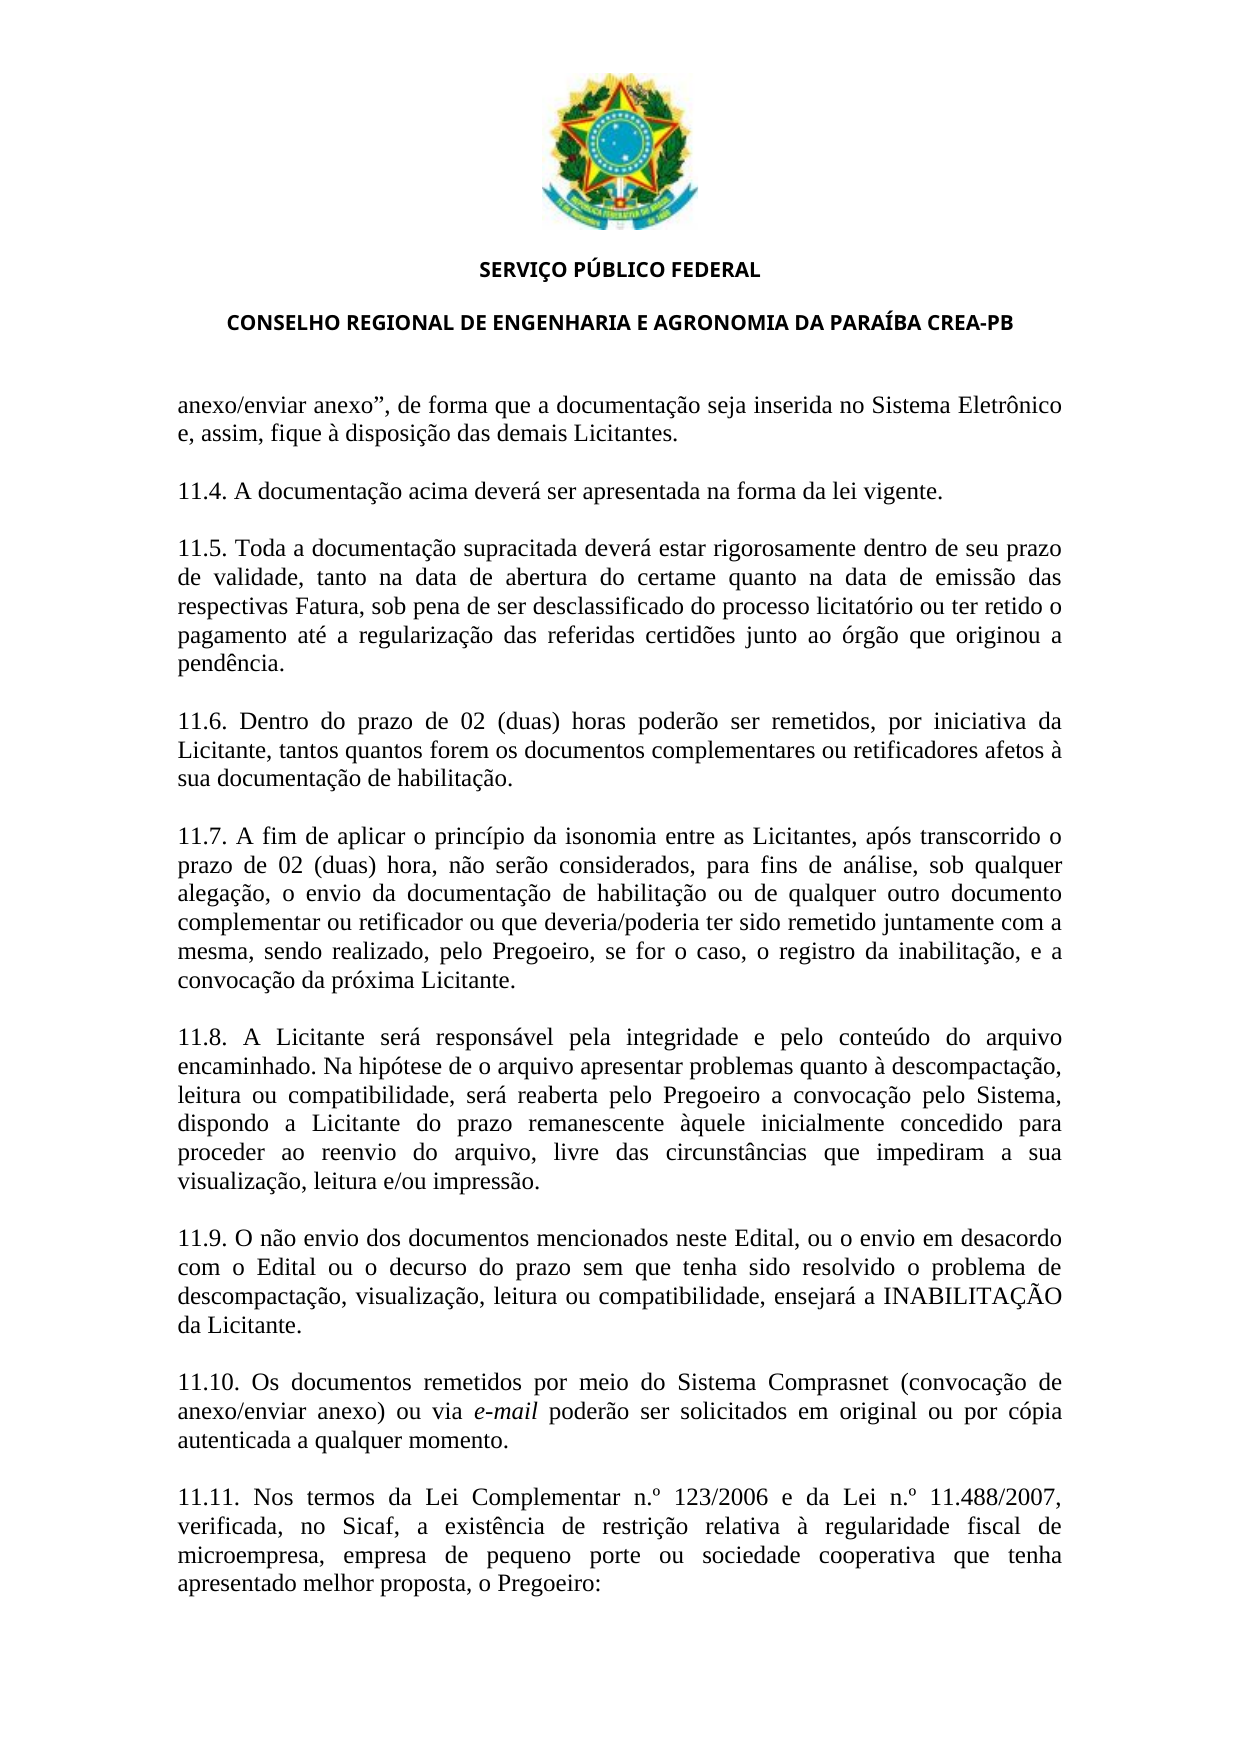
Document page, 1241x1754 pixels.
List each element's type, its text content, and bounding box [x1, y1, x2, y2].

text 11.10. Os documentos remetidos por meio do Sistema Comprasnet (convocação de anexo/enviar anexo) ou via e-mail poderão ser solicitados em original ou por cópia autenticada a qualquer momento. [177, 1367, 1063, 1453]
text 11.7. A fim de aplicar o princípio da isonomia entre as Licitantes, após transcorrido o prazo de 02 (duas) hora, não serão considerados, para fins de análise, sob qualquer alegação, o envio da documentação de habilitação ou de qualquer outro documento complementar ou retificador ou que deveria/poderia ter sido remetido juntamente com a mesma, sendo realizado, pelo Pregoeiro, se for o caso, o registro da inabilitação, e a convocação da próxima Licitante. [177, 821, 1063, 993]
picture [542, 73, 699, 230]
text 11.11. Nos termos da Lei Complementar n.º 123/2006 e da Lei n.º 11.488/2007, verificada, no Sicaf, a existência de restrição relativa à regularidade fiscal de microempresa, empresa de pequeno porte ou sociedade cooperativa que tenha apresentado melhor proposta, o Pregoeiro: [177, 1482, 1063, 1597]
text 11.8. A Licitante será responsável pela integridade e pelo conteúdo do arquivo encaminhado. Na hipótese de o arquivo apresentar problemas quanto à descompactação, leitura ou compatibilidade, será reaberta pelo Pregoeiro a convocação pelo Sistema, dispondo a Licitante do prazo remanescente àquele inicialmente concedido para proceder ao reenvio do arquivo, livre das circunstâncias que impediram a sua visualização, leitura e/ou impressão. [177, 1022, 1063, 1195]
text 11.4. A documentação acima deverá ser apresentada na forma da lei vigente. [177, 476, 1063, 505]
text 11.6. Dentro do prazo de 02 (duas) horas poderão ser remetidos, por iniciativa da Licitante, tantos quantos forem os documentos complementares ou retificadores afetos à sua documentação de habilitação. [177, 706, 1063, 792]
text 11.5. Toda a documentação supracitada deverá estar rigorosamente dentro de seu prazo de validade, tanto na data de abertura do certame quanto na data de emissão das respectivas Fatura, sob pena de ser desclassificado do processo licitatório ou ter retido o pagamento até a regularização das referidas certidões junto ao órgão que originou a pendência. [177, 533, 1063, 677]
text 11.9. O não envio dos documentos mencionados neste Edital, ou o envio em desacordo com o Edital ou o decurso do prazo sem que tenha sido resolvido o problema de descompactação, visualização, leitura ou compatibilidade, ensejará a INABILITAÇÃO da Licitante. [177, 1223, 1063, 1338]
